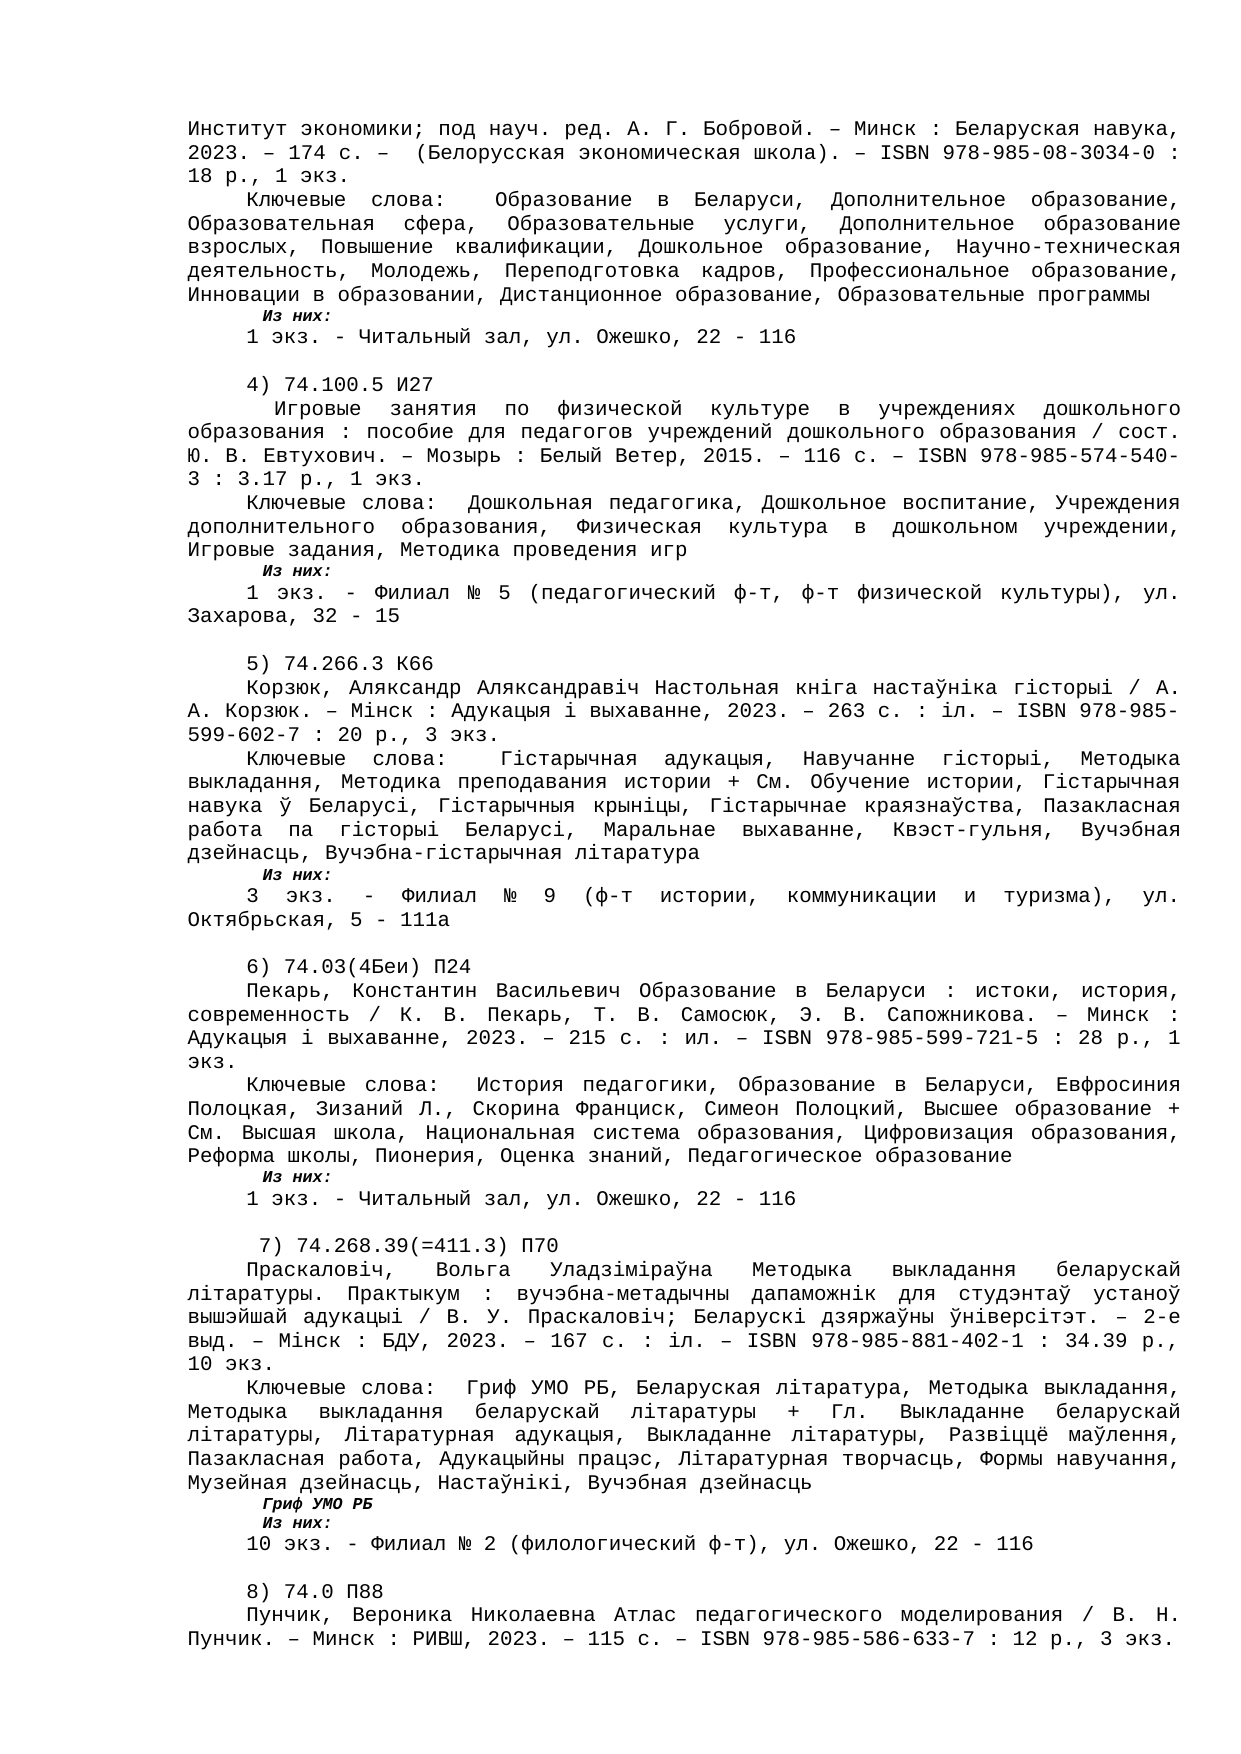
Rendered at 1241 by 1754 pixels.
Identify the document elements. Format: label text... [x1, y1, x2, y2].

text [187, 118, 1181, 189]
text Пунчик, Вероника Николаевна Атлас педагогического моделирования / В. Н. Пунчик. – Минск : РИВШ, 2023. – 115 с. – ISBN 978-985-586-633-7 : 12 р., 3 экз. [187, 1604, 1181, 1652]
text 5) 74.266.3 К66 [187, 653, 1181, 677]
text 1 экз. - Филиал № 5 (педагогический ф-т, ф-т физической культуры), ул. Захарова, 32 - 15 [187, 582, 1181, 629]
text 6) 74.03(4Беи) П24 [187, 956, 1181, 980]
text Из них: [187, 1169, 1181, 1188]
text Из них: [187, 307, 1181, 326]
text Пекарь, Константин Васильевич Образование в Беларуси : истоки, история, современность / К. В. Пекарь, Т. В. Самосюк, Э. В. Сапожникова. – Минск : Адукацыя i выхаванне, 2023. – 215 с. : ил. – ISBN 978-985-599-721-5 : 28 р., 1 экз. [187, 980, 1181, 1074]
text Ключевые слова: История педагогики, Образование в Беларуси, Евфросиния Полоцкая, Зизаний Л., Скорина Франциск, Симеон Полоцкий, Высшее образование + См. Высшая школа, Национальная система образования, Цифровизация образования, Реформа школы, Пионерия, Оценка знаний, Педагогическое образование [187, 1074, 1181, 1169]
text 3 экз. - Филиал № 9 (ф-т истории, коммуникации и туризма), ул. Октябрьская, 5 - 111а [187, 885, 1181, 932]
text 1 экз. - Читальный зал, ул. Ожешко, 22 - 116 [187, 1188, 1181, 1212]
text 10 экз. - Филиал № 2 (филологический ф-т), ул. Ожешко, 22 - 116 [187, 1533, 1181, 1557]
text 1 экз. - Читальный зал, ул. Ожешко, 22 - 116 [187, 326, 1181, 350]
text Ключевые слова: Гістарычная адукацыя, Навучанне гісторыі, Методыка выкладання, Методика преподавания истории + См. Обучение истории, Гістарычная навука ў Беларусі, Гістарычныя крыніцы, Гістарычнае краязнаўства, Пазакласная работа па гісторыі Беларусі, Маральнае выхаванне, Квэст-гульня, Вучэбная дзейнасць, Вучэбна-гістарычная літаратура [187, 748, 1181, 866]
text Из них: [187, 866, 1181, 885]
text 4) 74.100.5 И27 [187, 374, 1181, 397]
text Ключевые слова: Дошкольная педагогика, Дошкольное воспитание, Учреждения дополнительного образования, Физическая культура в дошкольном учреждении, Игровые задания, Методика проведения игр [187, 492, 1181, 563]
text Из них: [187, 1514, 1181, 1533]
text Ключевые слова: Образование в Беларуси, Дополнительное образование, Образовательная сфера, Образовательные услуги, Дополнительное образование взрослых, Повышение квалификации, Дошкольное образование, Научно-техническая деятельность, Молодежь, Переподготовка кадров, Профессиональное образование, Инновации в образовании, Дистанционное образование, Образовательные программы [187, 189, 1181, 307]
text Корзюк, Аляксандр Аляксандравіч Настольная кніга настаўніка гісторыі / А. А. Корзюк. – Мінск : Адукацыя i выхаванне, 2023. – 263 с. : іл. – ISBN 978-985-599-602-7 : 20 р., 3 экз. [187, 677, 1181, 748]
text Гриф УМО РБ [187, 1495, 1181, 1514]
text 7) 74.268.39(=411.3) П70 [187, 1235, 1181, 1259]
text Ключевые слова: Гриф УМО РБ, Беларуская літаратура, Методыка выкладання, Методыка выкладання беларускай літаратуры + Гл. Выкладанне беларускай літаратуры, Літаратурная адукацыя, Выкладанне літаратуры, Развіццё маўлення, Пазакласная работа, Адукацыйны працэс, Літаратурная творчасць, Формы навучання, Музейная дзейнасць, Настаўнікі, Вучэбная дзейнасць [187, 1377, 1181, 1495]
text Из них: [187, 563, 1181, 582]
text Праскаловіч, Вольга Уладзіміраўна Методыка выкладання беларускай літаратуры. Практыкум : вучэбна-метадычны дапаможнік для студэнтаў устаноў вышэйшай адукацыі / В. У. Праскаловіч; Беларускі дзяржаўны ўніверсітэт. – 2-е выд. – Мінск : БДУ, 2023. – 167 с. : іл. – ISBN 978-985-881-402-1 : 34.39 р., 10 экз. [187, 1259, 1181, 1377]
text Игровые занятия по физической культуре в учреждениях дошкольного образования : пособие для педагогов учреждений дошкольного образования / сост. Ю. В. Евтухович. – Мозырь : Белый Ветер, 2015. – 116 с. – ISBN 978-985-574-540-3 : 3.17 р., 1 экз. [187, 397, 1181, 492]
text 8) 74.0 П88 [187, 1581, 1181, 1604]
